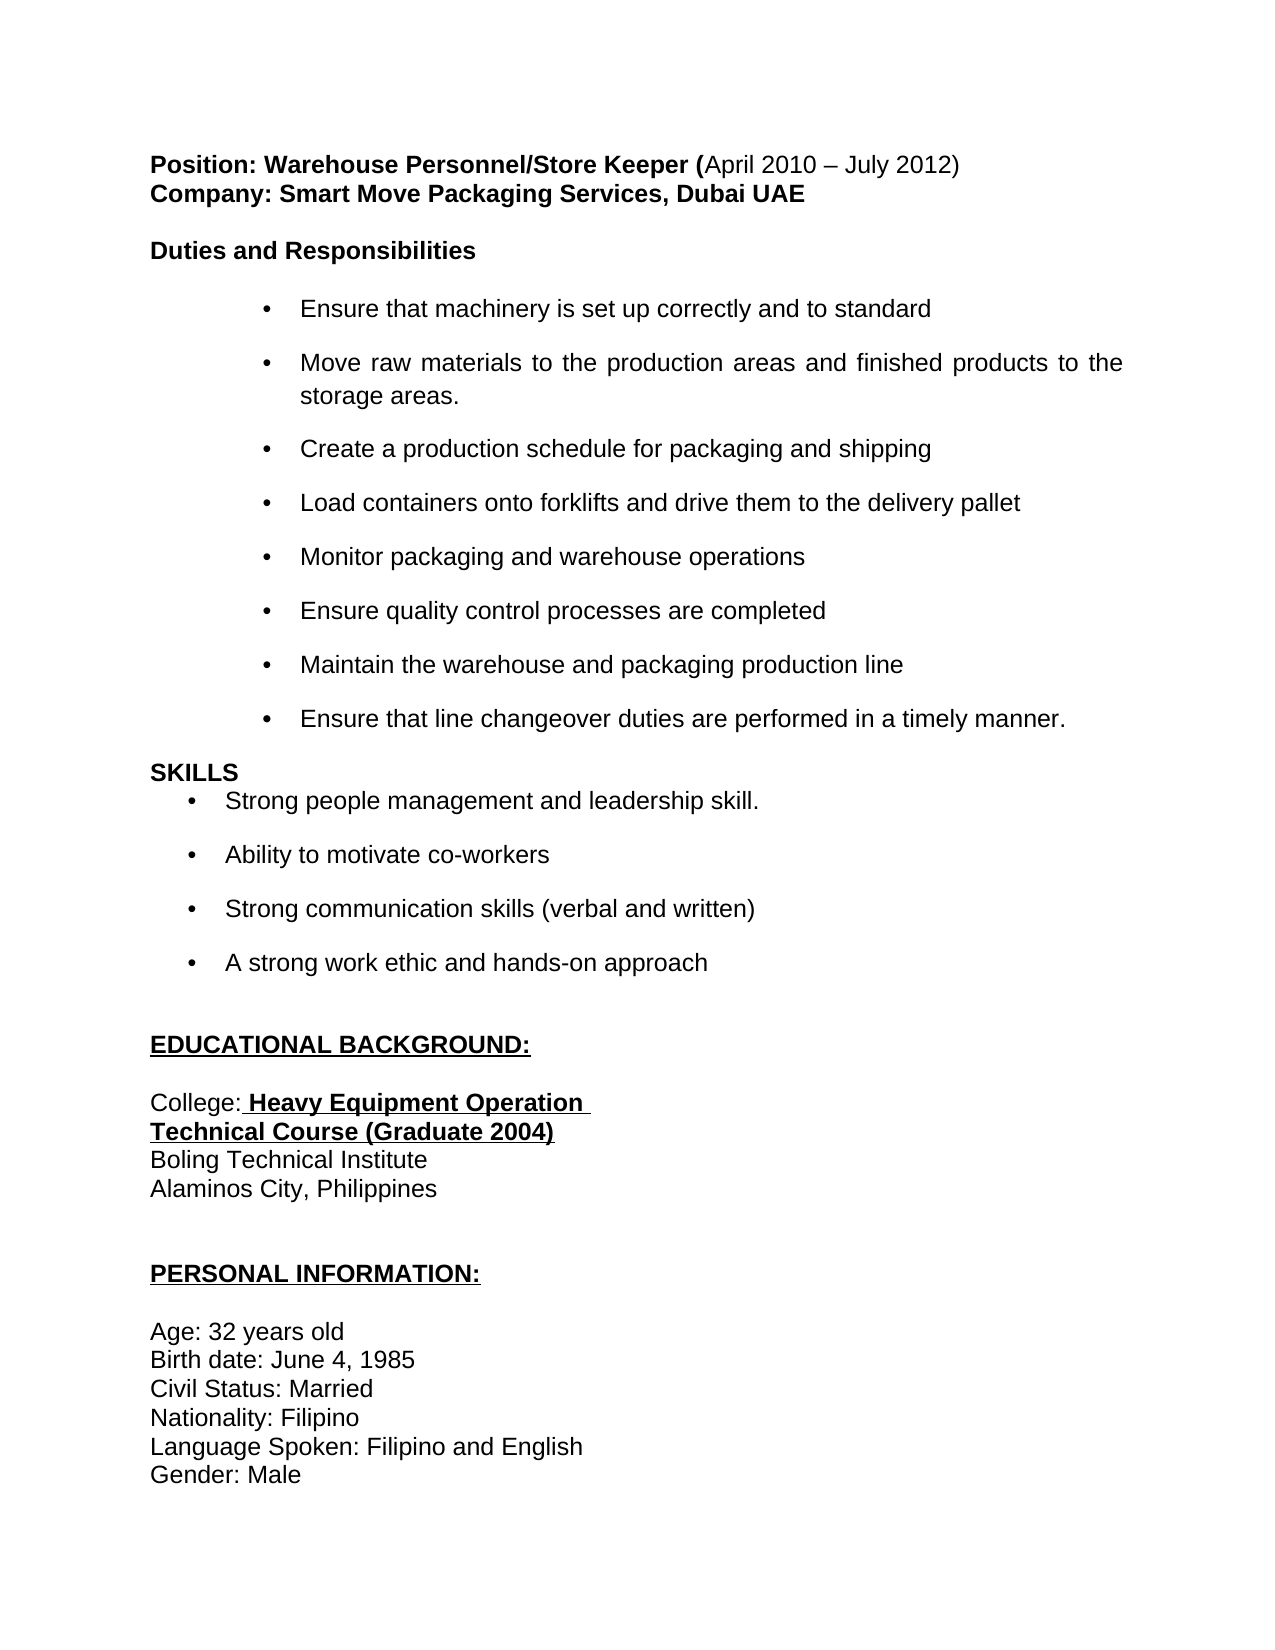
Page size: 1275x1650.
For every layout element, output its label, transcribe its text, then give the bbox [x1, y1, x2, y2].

text Boling Technical Institute [150, 1146, 1125, 1174]
text Age: 32 years old [150, 1317, 1125, 1345]
text Gender: Male [150, 1460, 1125, 1489]
text Language Spoken: Filipino and English [150, 1432, 1125, 1460]
text Company: Smart Move Packaging Services, Dubai UAE [150, 179, 1125, 207]
text PERSONAL INFORMATION: [150, 1259, 1125, 1288]
text Technical Course (Graduate 2004) [150, 1117, 1125, 1146]
list Maintain the warehouse and packaging production line [262, 650, 1125, 679]
list Ability to motivate co-workers [187, 840, 1125, 869]
list Ensure that line changeover duties are performed in a timely manner. [262, 704, 1125, 732]
text Position: Warehouse Personnel/Store Keeper (April 2010 – July 2012) [150, 150, 1125, 179]
text Civil Status: Married [150, 1374, 1125, 1403]
list Load containers onto forklifts and drive them to the delivery pallet [262, 488, 1125, 517]
list Create a production schedule for packaging and shipping [262, 434, 1125, 463]
list A strong work ethic and hands-on approach [187, 948, 1125, 977]
text College: Heavy Equipment Operation [150, 1088, 1125, 1117]
list Move raw materials to the production areas and finished products to the storage areas. [262, 348, 1125, 409]
text EDUCATIONAL BACKGROUND: [150, 1031, 1125, 1059]
text Nationality: Filipino [150, 1403, 1125, 1432]
list Monitor packaging and warehouse operations [262, 542, 1125, 571]
text Alaminos City, Philippines [150, 1174, 1125, 1203]
list Strong communication skills (verbal and written) [187, 894, 1125, 923]
text Duties and Responsibilities [150, 236, 1125, 265]
list Ensure quality control processes are completed [262, 596, 1125, 625]
list Ensure that machinery is set up correctly and to standard [262, 294, 1125, 322]
list Strong people management and leadership skill. [187, 786, 1125, 815]
text Birth date: June 4, 1985 [150, 1345, 1125, 1374]
text SKILLS [150, 758, 1125, 786]
